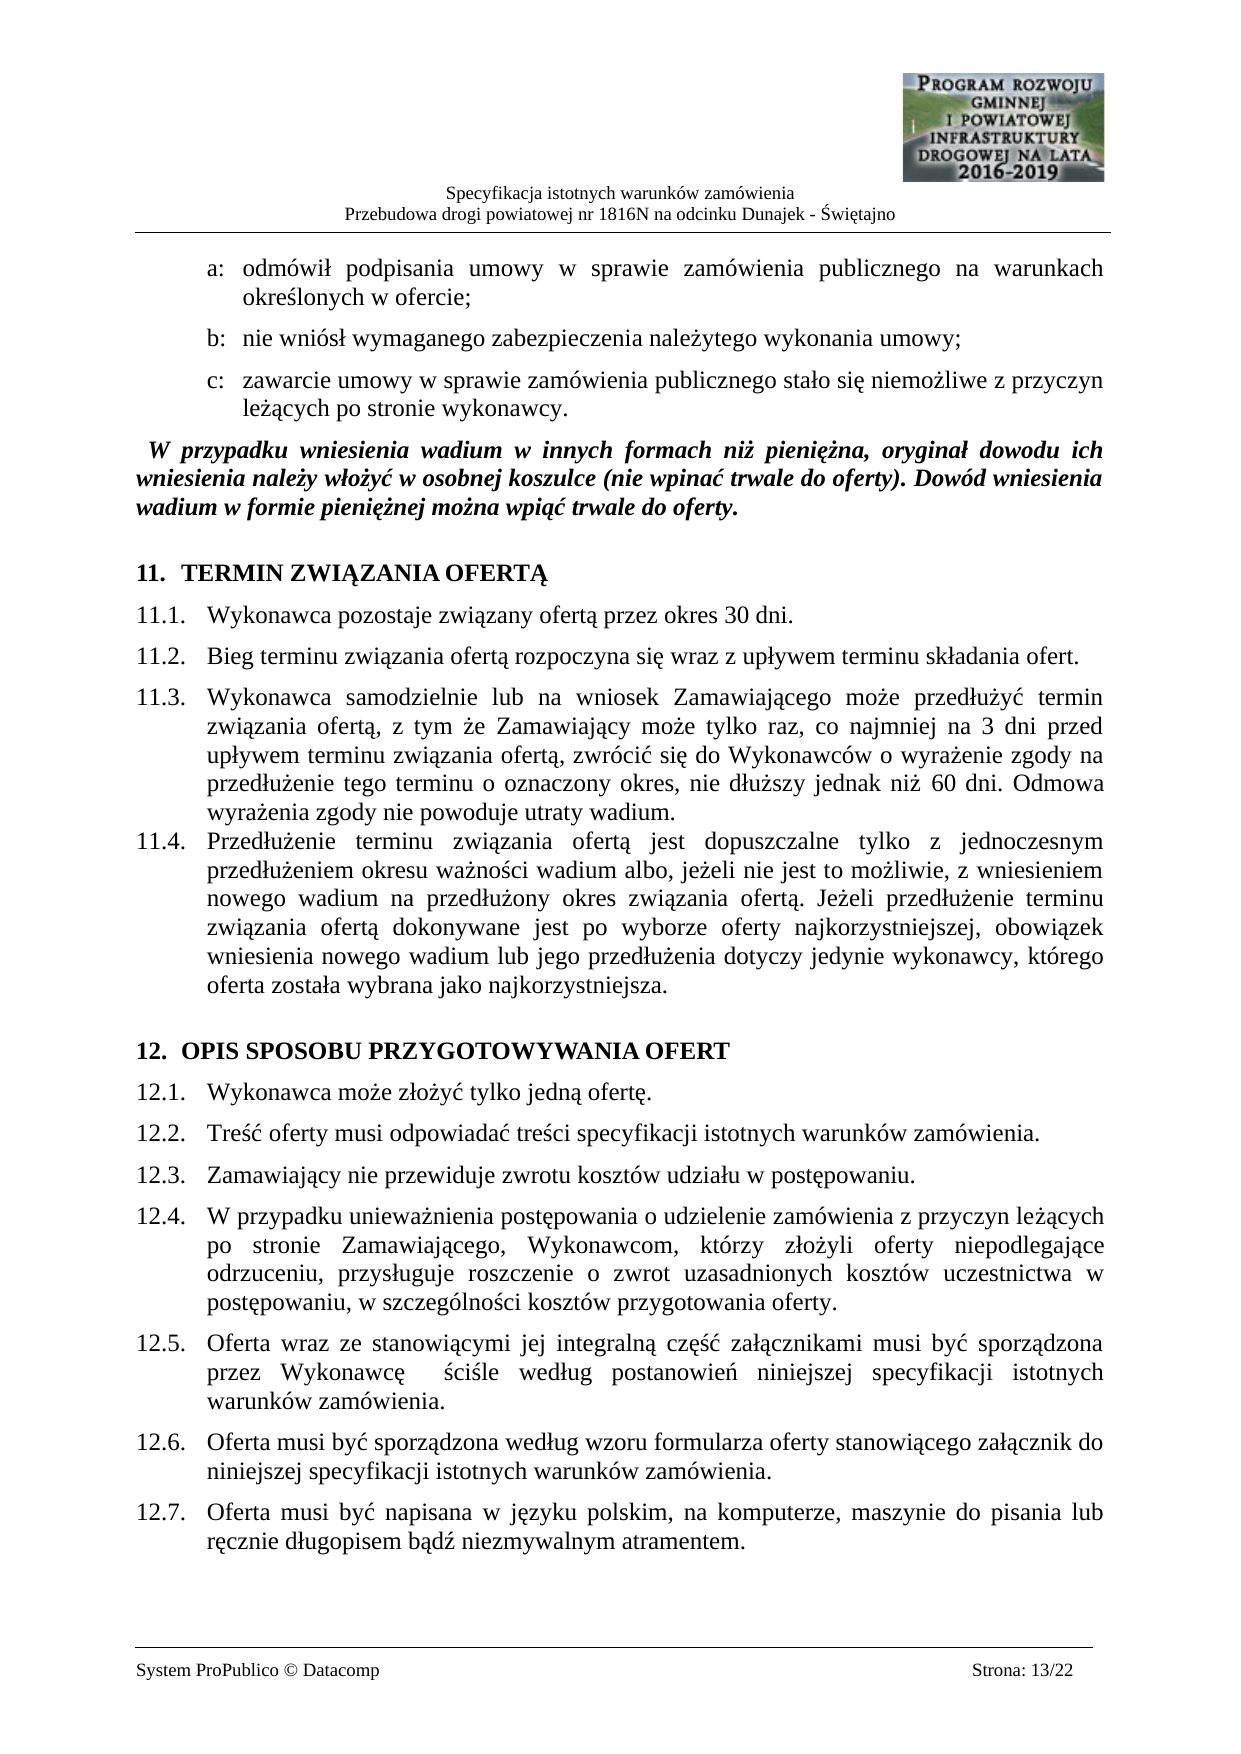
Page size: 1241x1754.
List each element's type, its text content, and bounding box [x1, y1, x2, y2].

subtitle Zamawiający nie przewiduje zwrotu kosztów udziału w postępowaniu. [136, 1160, 1104, 1188]
subtitle Wykonawca pozostaje związany ofertą przez okres 30 dni. [136, 600, 1104, 628]
subtitle Oferta musi być napisana w języku polskim, na komputerze, maszynie do pisania lub ręcznie długopisem bądź niezmywalnym atramentem. [136, 1497, 1104, 1555]
subtitle W przypadku unieważnienia postępowania o udzielenie zamówienia z przyczyn leżących po stronie Zamawiającego, Wykonawcom, którzy złożyli oferty niepodlegające odrzuceniu, przysługuje roszczenie o zwrot uzasadnionych kosztów uczestnictwa w postępowaniu, w szczególności kosztów przygotowania oferty. [136, 1201, 1104, 1316]
subtitle nie wniósł wymaganego zabezpieczenia należytego wykonania umowy; [207, 323, 1104, 352]
subtitle Oferta musi być sporządzona według wzoru formularza oferty stanowiącego załącznik do niniejszej specyfikacji istotnych warunków zamówienia. [136, 1427, 1104, 1485]
subtitle Wykonawca samodzielnie lub na wniosek Zamawiającego może przedłużyć termin związania ofertą, z tym że Zamawiający może tylko raz, co najmniej na 3 dni przed upływem terminu związania ofertą, zwrócić się do Wykonawców o wyrażenie zgody na przedłużenie tego terminu o oznaczony okres, nie dłuższy jednak niż 60 dni. Odmowa wyrażenia zgody nie powoduje utraty wadium. [136, 682, 1104, 826]
subtitle Opis sposobu przygotowywania ofert [136, 1036, 1104, 1065]
subtitle Oferta wraz ze stanowiącymi jej integralną część załącznikami musi być sporządzona przez Wykonawcę ściśle według postanowień niniejszej specyfikacji istotnych warunków zamówienia. [136, 1328, 1104, 1415]
subtitle Wykonawca może złożyć tylko jedną ofertę. [136, 1077, 1104, 1106]
text W przypadku wniesienia wadium w innych formach niż pieniężna, oryginał dowodu ich wniesienia należy włożyć w osobnej koszulce (nie wpinać trwale do oferty). Dowód wniesienia wadium w formie pieniężnej można wpiąć trwale do oferty. [136, 435, 1104, 521]
subtitle Termin związania ofertą [136, 558, 1104, 587]
picture [902, 73, 1105, 182]
subtitle zawarcie umowy w sprawie zamówienia publicznego stało się niemożliwe z przyczyn leżących po stronie wykonawcy. [207, 365, 1104, 422]
subtitle odmówił podpisania umowy w sprawie zamówienia publicznego na warunkach określonych w ofercie; [207, 253, 1104, 311]
subtitle Treść oferty musi odpowiadać treści specyfikacji istotnych warunków zamówienia. [136, 1118, 1104, 1147]
subtitle Przedłużenie terminu związania ofertą jest dopuszczalne tylko z jednoczesnym przedłużeniem okresu ważności wadium albo, jeżeli nie jest to możliwie, z wniesieniem nowego wadium na przedłużony okres związania ofertą. Jeżeli przedłużenie terminu związania ofertą dokonywane jest po wyborze oferty najkorzystniejszej, obowiązek wniesienia nowego wadium lub jego przedłużenia dotyczy jedynie wykonawcy, którego oferta została wybrana jako najkorzystniejsza. [136, 826, 1104, 998]
subtitle Bieg terminu związania ofertą rozpoczyna się wraz z upływem terminu składania ofert. [136, 641, 1104, 670]
